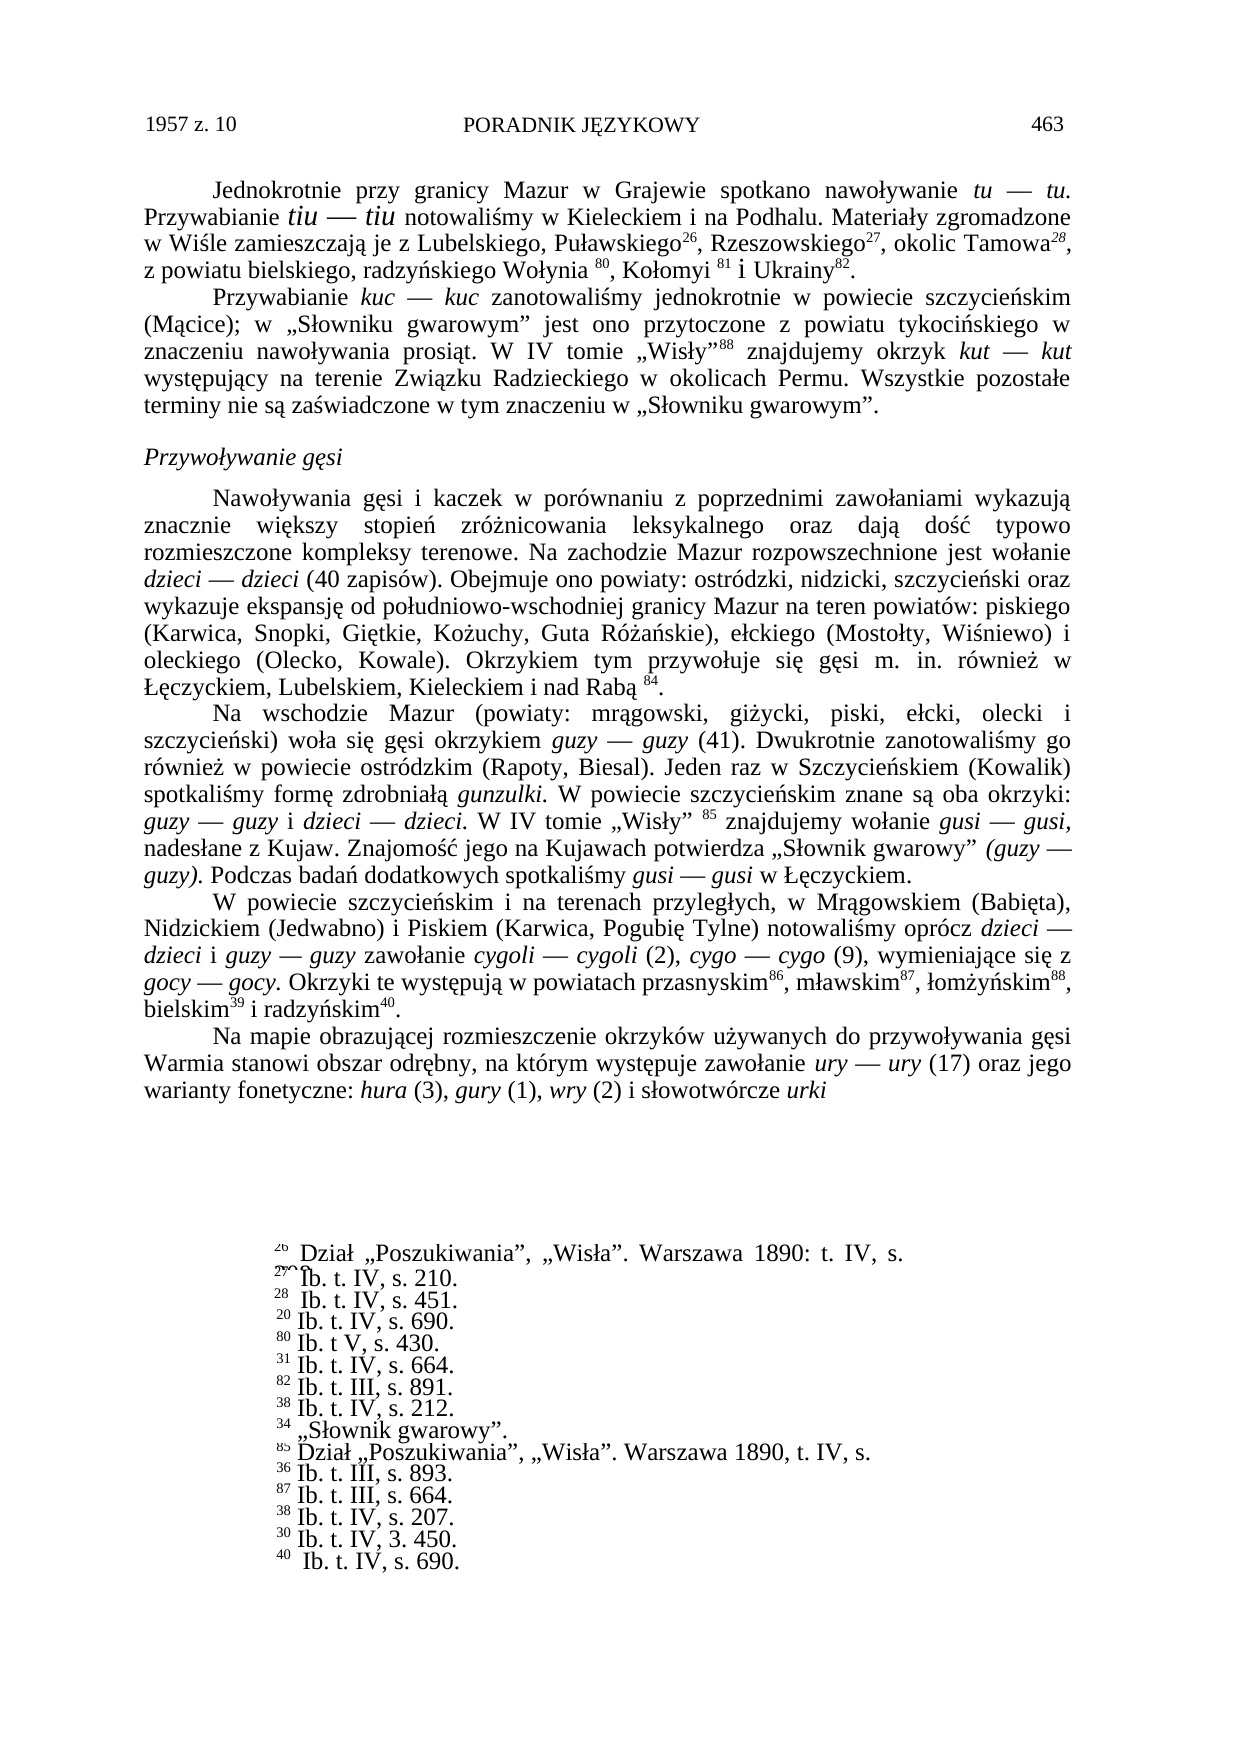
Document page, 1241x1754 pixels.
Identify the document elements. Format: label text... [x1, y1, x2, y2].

text Na wschodzie Mazur (powiaty: mrągowski, giżycki, piski, ełcki, olecki i szczycieński) woła się gęsi okrzykiem guzy — guzy (41). Dwukrotnie zanotowaliśmy go również w powiecie ostródzkim (Rapoty, Biesal). Jeden raz w Szczycieńskiem (Kowalik) spotkaliśmy formę zdrobniałą gunzulki. W powiecie szczycieńskim znane są oba okrzyki: guzy — guzy i dzieci — dzieci. W IV tomie „Wisły” 85 znajdujemy wołanie gusi — gusi, nadesłane z Kujaw. Znajomość jego na Kujawach potwierdza „Słownik gwarowy” (guzy — guzy). Podczas badań dodatkowych spotkaliśmy gusi — gusi w Łęczyckiem. [143, 700, 1072, 888]
text 20 Ib. t. IV, s. 690. [276, 1312, 904, 1334]
text 30 Ib. t. IV, 3. 450. [276, 1531, 904, 1552]
text PORADNIK JĘZYKOWY [463, 115, 701, 137]
text 40 Ib. t. IV, s. 690. [276, 1552, 904, 1574]
text 87 Ib. t. III, s. 664. [276, 1487, 904, 1508]
text 38 Ib. t. IV, s. 212. [276, 1400, 904, 1421]
text 34 „Słownik gwarowy”. [276, 1422, 904, 1443]
text 80 Ib. t V, s. 430. [276, 1334, 904, 1356]
text 36 Ib. t. III, s. 893. [276, 1465, 904, 1486]
text 82 Ib. t. III, s. 891. [276, 1378, 904, 1399]
text 1957 z. 10 [145, 114, 237, 136]
text W powiecie szczycieńskim i na terenach przyległych, w Mrągowskiem (Babięta), Nidzickiem (Jedwabno) i Piskiem (Karwica, Pogubię Tylne) notowaliśmy oprócz dzieci — dzieci i guzy — guzy zawołanie cygoli — cygoli (2), cygo — cygo (9), wymieniające się z gocy — gocy. Okrzyki te występują w powiatach przasnyskim86, mławskim87, łomżyńskim88, bielskim39 i radzyńskim40. [143, 888, 1072, 1023]
text 38 Ib. t. IV, s. 207. [276, 1509, 904, 1530]
list Ib. t. IV, s. 210. [274, 1269, 904, 1291]
text 85 Dział „Poszukiwania”, „Wisła”. Warszawa 1890, t. IV, s. 449. [276, 1444, 904, 1465]
text 463 [1031, 114, 1064, 136]
text Jednokrotnie przy granicy Mazur w Grajewie spotkano nawoływanie tu — tu. Przywabianie tiu — tiu notowaliśmy w Kieleckiem i na Podhalu. Materiały zgromadzone w Wiśle zamieszczają je z Lubelskiego, Puławskiego26, Rzeszowskiego27, okolic Tamowa28, z powiatu bielskiego, radzyńskiego Wołynia 80, Kołomyi 81 i Ukrainy82. [143, 177, 1072, 284]
text Na mapie obrazującej rozmieszczenie okrzyków używanych do przywoływania gęsi Warmia stanowi obszar odrębny, na którym występuje zawołanie ury — ury (17) oraz jego warianty fonetyczne: hura (3), gury (1), wry (2) i słowotwórcze urki [143, 1023, 1072, 1103]
list Ib. t. IV, s. 451. [274, 1291, 904, 1312]
text Przywabianie kuc — kuc zanotowaliśmy jednokrotnie w powiecie szczycieńskim (Mącice); w „Słowniku gwarowym” jest ono przytoczone z powiatu tykocińskiego w znaczeniu nawoływania prosiąt. W IV tomie „Wisły”88 znajdujemy okrzyk kut — kut występujący na terenie Związku Radzieckiego w okolicach Permu. Wszystkie pozostałe terminy nie są zaświadczone w tym znaczeniu w „Słowniku gwarowym”. [143, 284, 1072, 418]
text 31 Ib. t. IV, s. 664. [276, 1356, 904, 1377]
text Nawoływania gęsi i kaczek w porównaniu z poprzednimi zawołaniami wykazują znacznie większy stopień zróżnicowania leksykalnego oraz dają dość typowo rozmieszczone kompleksy terenowe. Na zachodzie Mazur rozpowszechnione jest wołanie dzieci — dzieci (40 zapisów). Obejmuje ono powiaty: ostródzki, nidzicki, szczycieński oraz wykazuje ekspansję od południowo-wschodniej granicy Mazur na teren powiatów: piskiego (Karwica, Snopki, Giętkie, Kożuchy, Guta Różańskie), ełckiego (Mostołty, Wiśniewo) i oleckiego (Olecko, Kowale). Okrzykiem tym przywołuje się gęsi m. in. również w Łęczyckiem, Lubelskiem, Kieleckiem i nad Rabą 84. [143, 485, 1072, 700]
text Przywoływanie gęsi [143, 445, 1072, 470]
list Dział „Poszukiwania”, „Wisła”. Warszawa 1890: t. IV, s. 208. [274, 1244, 904, 1269]
